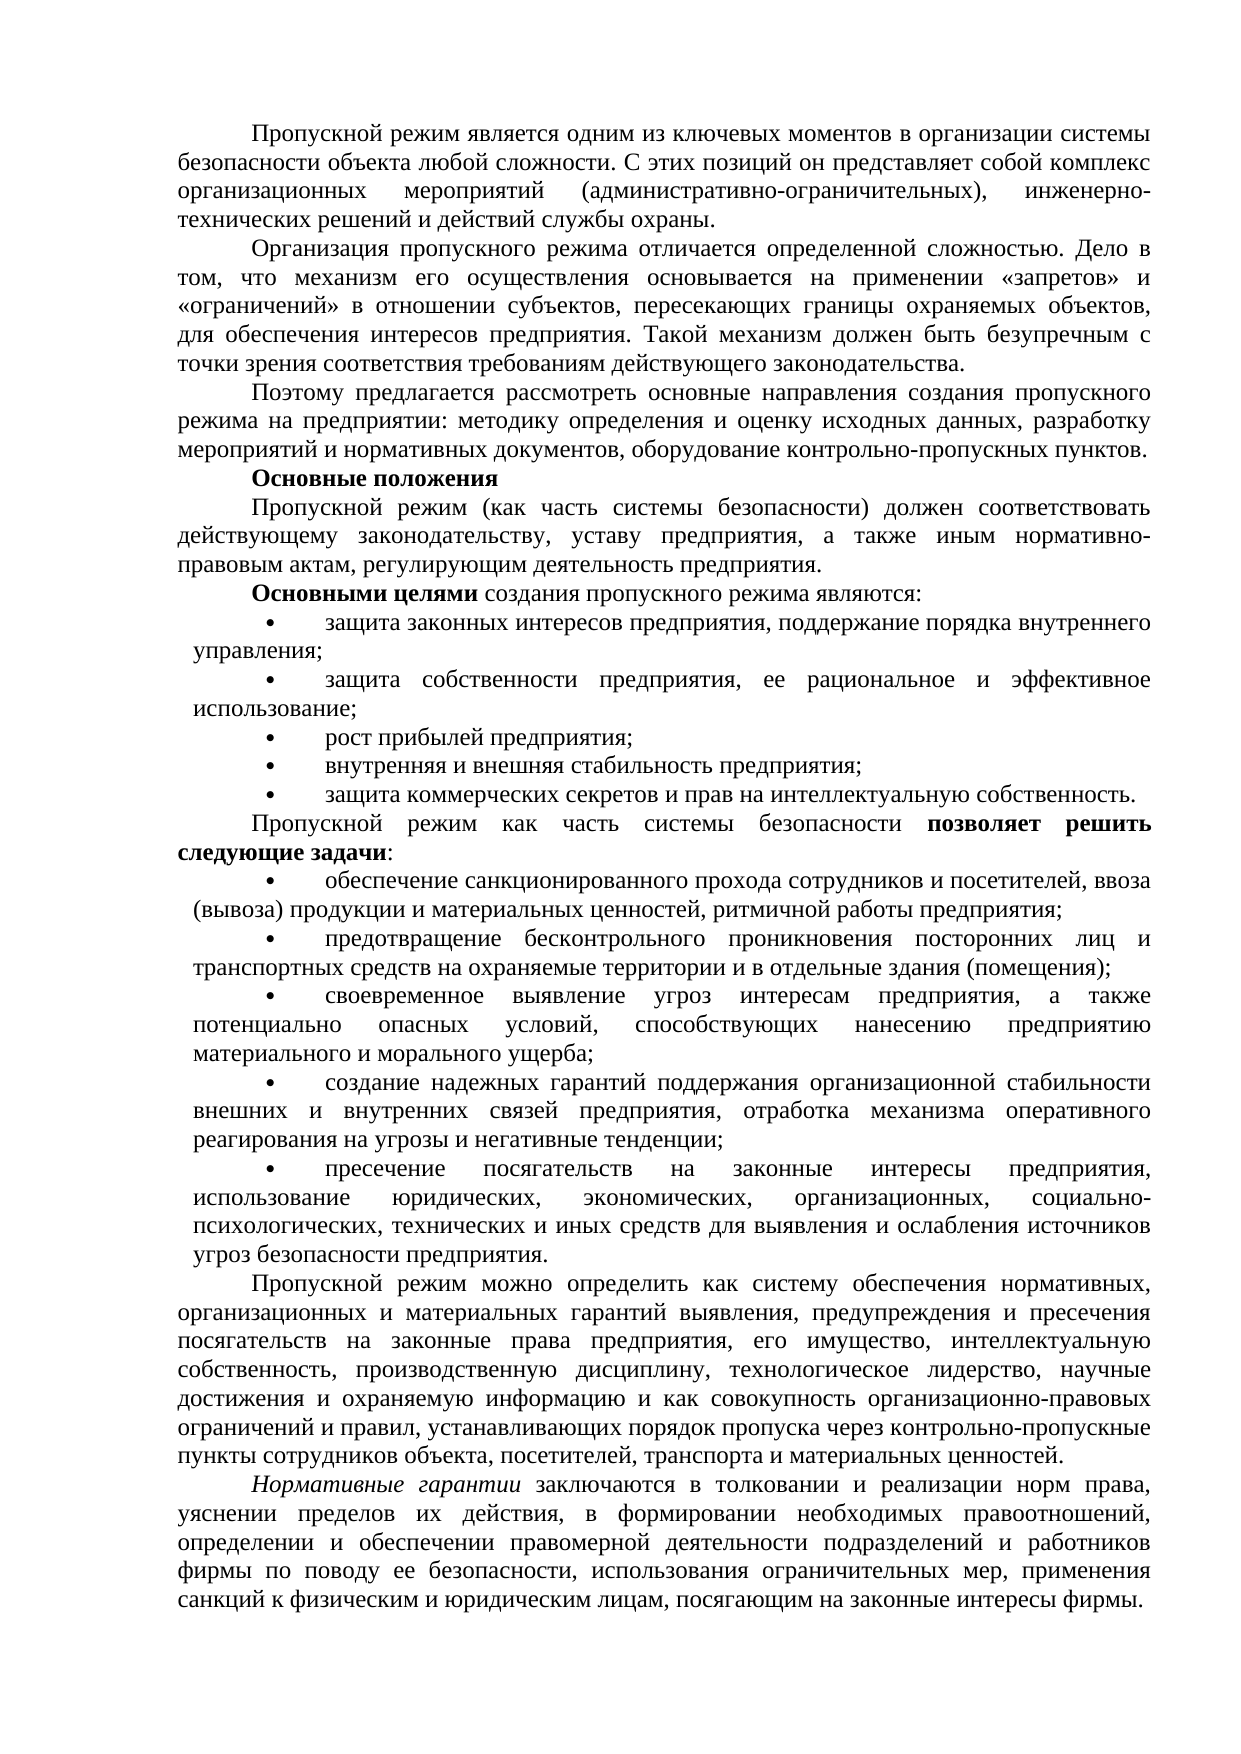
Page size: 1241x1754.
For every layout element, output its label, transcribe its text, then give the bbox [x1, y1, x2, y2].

text Поэтому предлагается рассмотреть основные направления создания пропускного режима на предприятии: методику определения и оценку исходных данных, разработку мероприятий и нормативных документов, оборудование контрольно-пропускных пунктов. [177, 377, 1152, 463]
list защита законных интересов предприятия, поддержание порядка внутреннего управления; [193, 607, 1152, 664]
text Основные положения [177, 463, 1152, 492]
list своевременное выявление угроз интересам предприятия, а также потенциально опасных условий, способствующих нанесению предприятию материального и морального ущерба; [193, 981, 1152, 1067]
text Организация пропускного режима отличается определенной сложностью. Дело в том, что механизм его осуществления основывается на применении «запретов» и «ограничений» в отношении субъектов, пересекающих границы охраняемых объектов, для обеспечения интересов предприятия. Такой механизм должен быть безупречным с точки зрения соответствия требованиям действующего законодательства. [177, 233, 1152, 377]
list пресечение посягательств на законные интересы предприятия, использование юридических, экономических, организационных, социально-психологических, технических и иных средств для выявления и ослабления источников угроз безопасности предприятия. [193, 1153, 1152, 1268]
text Нормативные гарантии заключаются в толковании и реализации норм права, уяснении пределов их действия, в формировании необходимых правоотношений, определении и обеспечении правомерной деятельности подразделений и работников фирмы по поводу ее безопасности, использования ограничительных мер, применения санкций к физическим и юридическим лицам, посягающим на законные интересы фирмы. [177, 1469, 1152, 1613]
list рост прибылей предприятия; [193, 722, 1152, 751]
list внутренняя и внешняя стабильность предприятия; [193, 751, 1152, 779]
text Основными целями создания пропускного режима являются: [177, 578, 1152, 607]
list защита коммерческих секретов и прав на интеллектуальную собственность. [193, 779, 1152, 808]
list создание надежных гарантий поддержания организационной стабильности внешних и внутренних связей предприятия, отработка механизма оперативного реагирования на угрозы и негативные тенденции; [193, 1067, 1152, 1153]
list защита собственности предприятия, ее рациональное и эффективное использование; [193, 664, 1152, 722]
text Пропускной режим является одним из ключевых моментов в организации системы безопасности объекта любой сложности. С этих позиций он представляет собой комплекс организационных мероприятий (административно-ограничительных), инженерно-технических решений и действий службы охраны. [177, 118, 1152, 233]
text Пропускной режим (как часть системы безопасности) должен соответствовать действующему законодательству, уставу предприятия, а также иным нормативно-правовым актам, регулирующим деятельность предприятия. [177, 492, 1152, 578]
list обеспечение санкционированного прохода сотрудников и посетителей, ввоза (вывоза) продукции и материальных ценностей, ритмичной работы предприятия; [193, 866, 1152, 923]
text Пропускной режим как часть системы безопасности позволяет решить следующие задачи: [177, 808, 1152, 866]
list предотвращение бесконтрольного проникновения посторонних лиц и транспортных средств на охраняемые территории и в отдельные здания (помещения); [193, 923, 1152, 981]
text Пропускной режим можно определить как систему обеспечения нормативных, организационных и материальных гарантий выявления, предупреждения и пресечения посягательств на законные права предприятия, его имущество, интеллектуальную собственность, производственную дисциплину, технологическое лидерство, научные достижения и охраняемую информацию и как совокупность организационно-правовых ограничений и правил, устанавливающих порядок пропуска через контрольно-пропускные пункты сотрудников объекта, посетителей, транспорта и материальных ценностей. [177, 1268, 1152, 1469]
